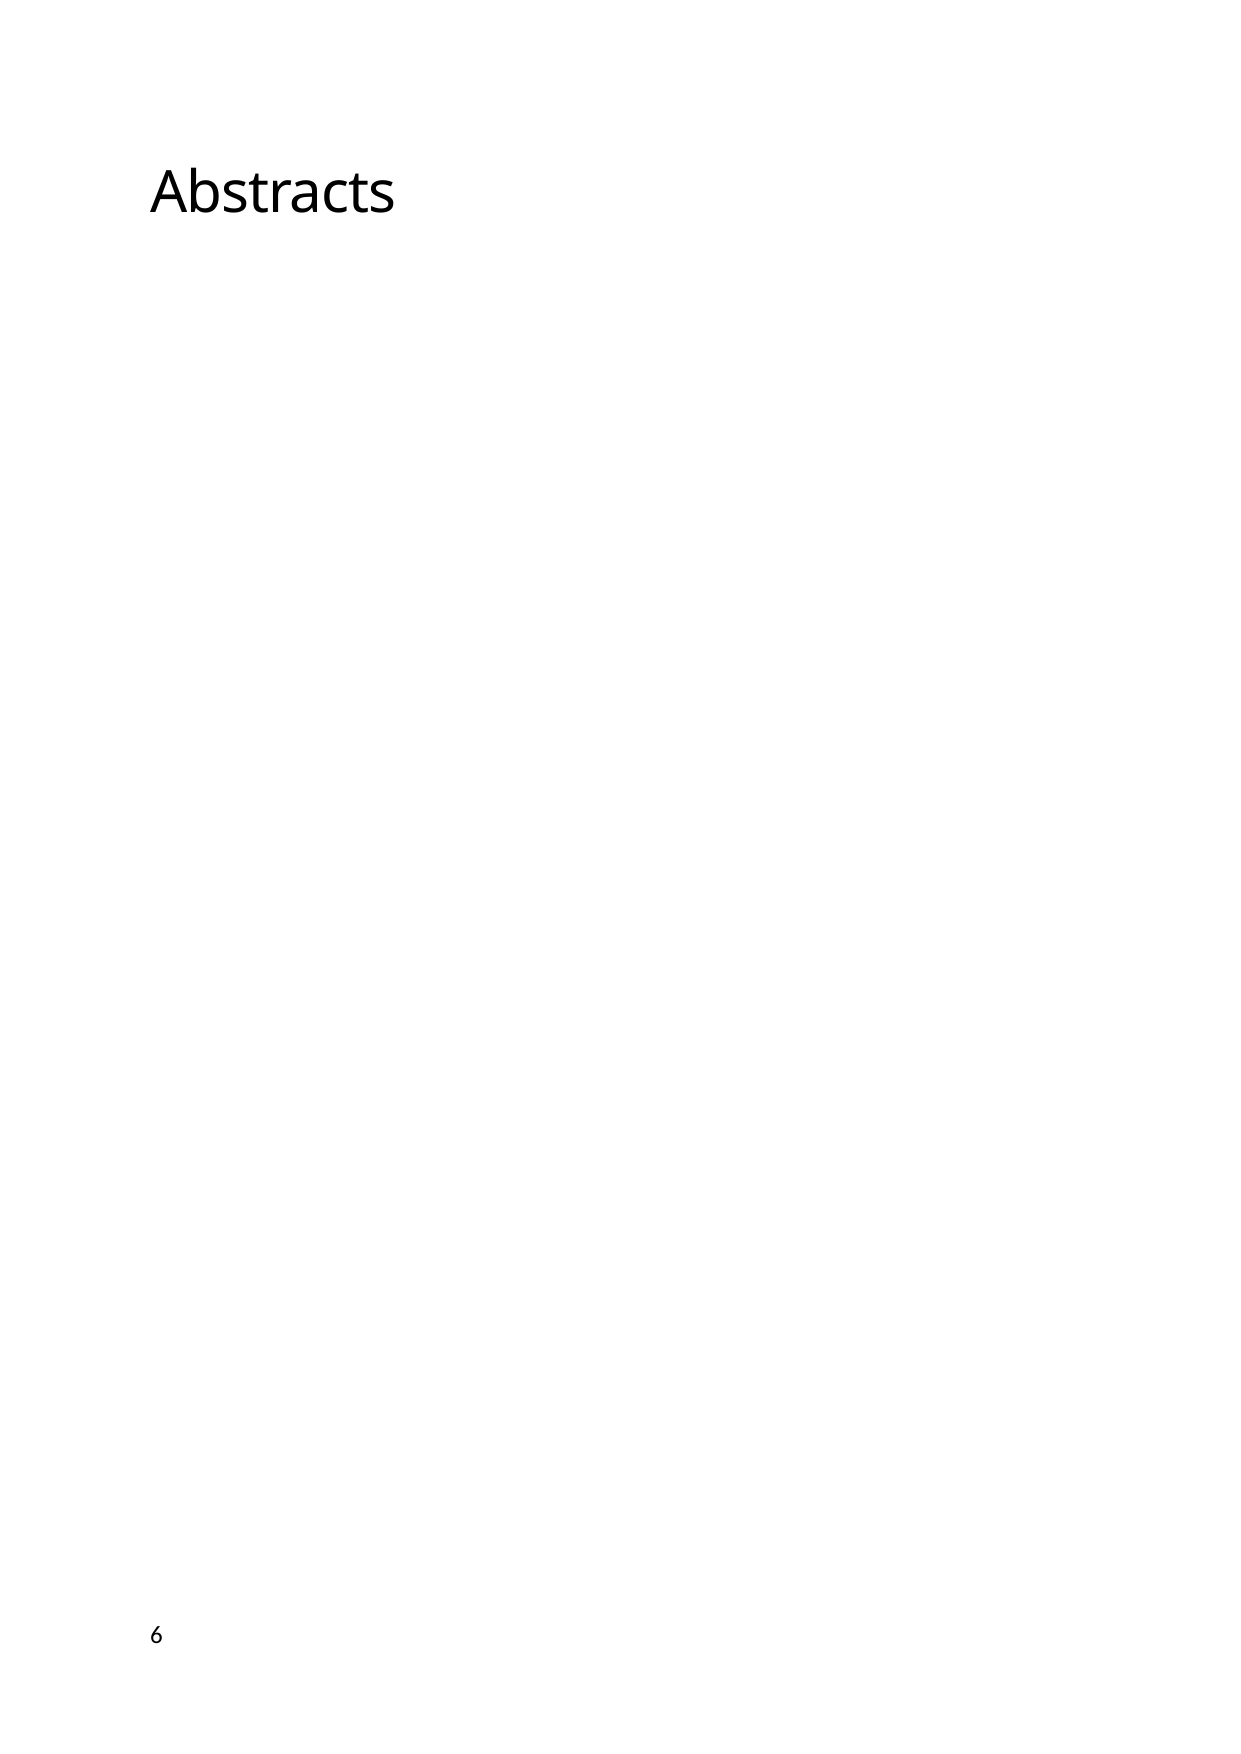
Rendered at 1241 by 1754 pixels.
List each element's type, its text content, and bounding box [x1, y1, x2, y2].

title Abstracts [150, 150, 1090, 229]
